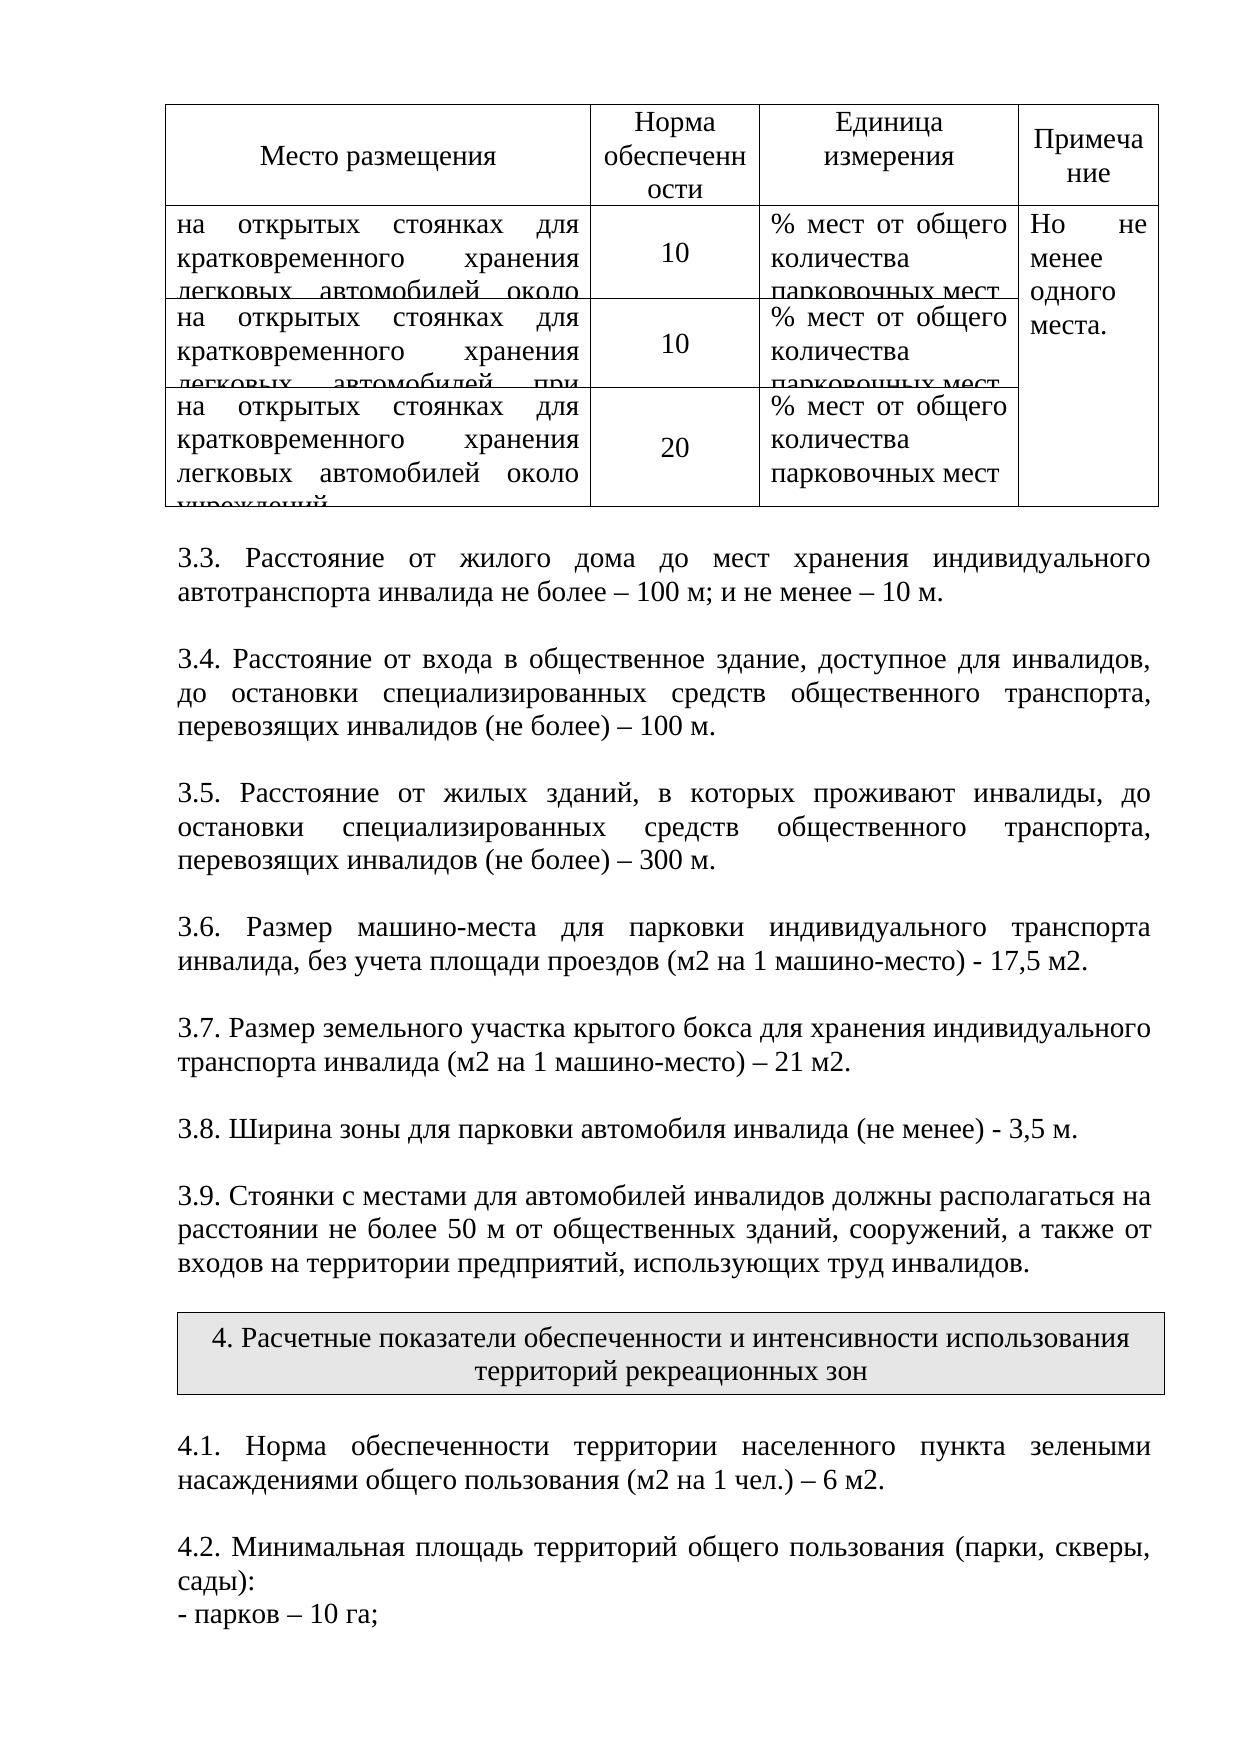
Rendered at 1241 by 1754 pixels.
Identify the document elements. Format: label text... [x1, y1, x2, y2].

table_cell 20 [591, 388, 759, 506]
table_cell Но не менее одного места. [1019, 206, 1158, 506]
text 4.1. Норма обеспеченности территории населенного пункта зелеными насаждениями общего пользования (м2 на 1 чел.) – . [177, 1428, 1152, 1496]
text 3.6. Размер машино-места для парковки индивидуального транспорта инвалида, без учета площади проездов (м2 на 1 машино-место) - . [177, 909, 1152, 977]
table_cell % мест от общего количества парковочных мест [760, 206, 1018, 298]
table_cell на открытых стоянках для кратковременного хранения легковых автомобилей около учреждений, специализирующихся на лечении опорно-двигательного аппарата [166, 388, 590, 506]
table_header 4. Расчетные показатели обеспеченности и интенсивности использования территорий рекреационных зон [178, 1313, 1164, 1394]
text 3.8. Ширина зоны для парковки автомобиля инвалида (не менее) - . [177, 1111, 1152, 1144]
table_cell на открытых стоянках для кратковременного хранения легковых автомобилей около учреждений и предприятий обслуживания [166, 206, 590, 298]
text - парков – ; [177, 1596, 1152, 1630]
text 3.3. Расстояние от жилого дома до мест хранения индивидуального автотранспорта инвалида не более – ; и не менее – . [177, 541, 1152, 608]
text 3.5. Расстояние от жилых зданий, в которых проживают инвалиды, до остановки специализированных средств общественного транспорта, перевозящих инвалидов (не более) – . [177, 775, 1152, 876]
table_cell % мест от общего количества парковочных мест [760, 299, 1018, 387]
table_header Место размещения [166, 105, 590, 205]
table_header Норма обеспеченности [591, 105, 759, 205]
text 3.9. Стоянки с местами для автомобилей инвалидов должны располагаться на расстоянии не более от общественных зданий, сооружений, а также от входов на территории предприятий, использующих труд инвалидов. [177, 1178, 1152, 1278]
table_header Примечание [1019, 105, 1158, 205]
table_cell 10 [591, 206, 759, 298]
text 3.4. Расстояние от входа в общественное здание, доступное для инвалидов, до остановки специализированных средств общественного транспорта, перевозящих инвалидов (не более) – . [177, 641, 1152, 742]
text 3.7. Размер земельного участка крытого бокса для хранения индивидуального транспорта инвалида (м2 на 1 машино-место) – . [177, 1010, 1152, 1077]
table_cell % мест от общего количества парковочных мест [760, 388, 1018, 506]
table_cell на открытых стоянках для кратковременного хранения легковых автомобилей при специализированных зданиях [166, 299, 590, 387]
table_header Единица измерения [760, 105, 1018, 205]
table_cell 10 [591, 299, 759, 387]
text 4.2. Минимальная площадь территорий общего пользования (парки, скверы, сады): [177, 1529, 1152, 1596]
